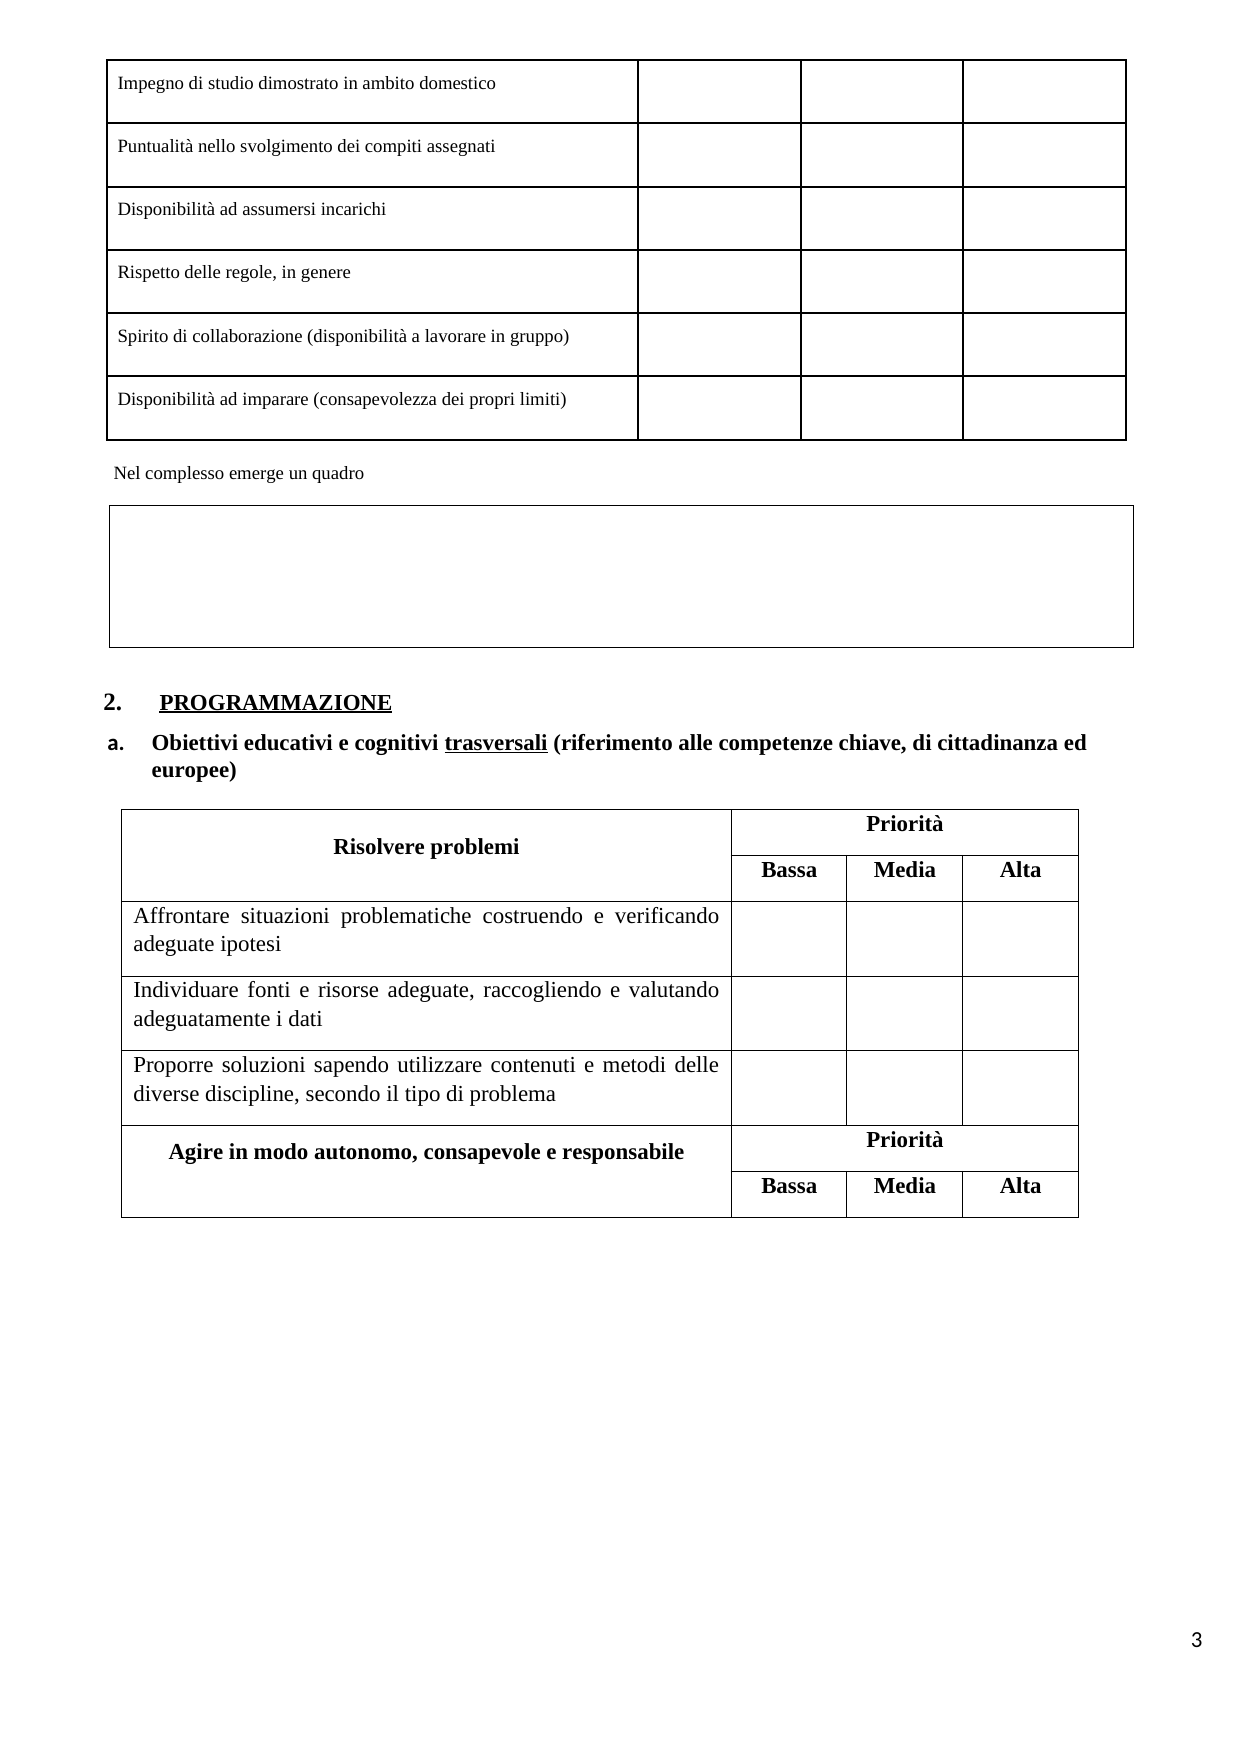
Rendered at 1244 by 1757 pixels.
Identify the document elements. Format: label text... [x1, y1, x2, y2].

table_cell [964, 251, 1125, 312]
table_cell [964, 61, 1125, 122]
text Nel complesso emerge un quadro [48, 462, 1202, 484]
table_cell [964, 377, 1125, 438]
table_cell Impegno di studio dimostrato in ambito domestico [108, 61, 637, 122]
list PROGRAMMAZIONE [122, 687, 1202, 715]
table_cell Disponibilità ad imparare (consapevolezza dei propri limiti) [108, 377, 637, 438]
table_cell [963, 1051, 1078, 1125]
table_cell [802, 314, 962, 375]
table_cell [639, 61, 800, 122]
table_cell [732, 977, 846, 1050]
table_cell Media [847, 1172, 962, 1217]
text europee) [123, 756, 1202, 782]
table_cell Affrontare situazioni problematiche costruendo e verificando adeguate ipotesi [122, 902, 731, 976]
table_cell Alta [963, 1172, 1078, 1217]
table_header Priorità [732, 810, 1078, 855]
table_cell Agire in modo autonomo, consapevole e responsabile [122, 1126, 731, 1217]
table_cell [847, 1051, 962, 1125]
table_cell [964, 188, 1125, 249]
table_cell [802, 61, 962, 122]
table_cell [639, 251, 800, 312]
table_cell Puntualità nello svolgimento dei compiti assegnati [108, 124, 637, 186]
table_cell [802, 188, 962, 249]
table_cell Individuare fonti e risorse adeguate, raccogliendo e valutando adeguatamente i dati [122, 977, 731, 1050]
table_cell [964, 314, 1125, 375]
table_header Risolvere problemi [122, 810, 731, 901]
table_cell [802, 377, 962, 438]
table_cell [639, 377, 800, 438]
table_cell Spirito di collaborazione (disponibilità a lavorare in gruppo) [108, 314, 637, 375]
table_cell Bassa [732, 856, 846, 901]
table_cell [732, 902, 846, 976]
table_cell [639, 314, 800, 375]
table_cell [963, 977, 1078, 1050]
table_cell [964, 124, 1125, 186]
table_cell [732, 1051, 846, 1125]
table_cell [802, 124, 962, 186]
table_cell [847, 977, 962, 1050]
table_cell Bassa [732, 1172, 846, 1217]
table_cell Disponibilità ad assumersi incarichi [108, 188, 637, 249]
table_cell [639, 188, 800, 249]
table_cell Priorità [732, 1126, 1078, 1171]
table_cell Alta [963, 856, 1078, 901]
table_cell [847, 902, 962, 976]
table_cell Rispetto delle regole, in genere [108, 251, 637, 312]
table_header [110, 506, 1133, 647]
list Obiettivi educativi e cognitivi trasversali (riferimento alle competenze chiave, di cittadinanza ed [107, 728, 1202, 756]
table_cell [639, 124, 800, 186]
table_cell [802, 251, 962, 312]
table_cell Media [847, 856, 962, 901]
table_cell Proporre soluzioni sapendo utilizzare contenuti e metodi delle diverse discipline, secondo il tipo di problema [122, 1051, 731, 1125]
table_cell [963, 902, 1078, 976]
